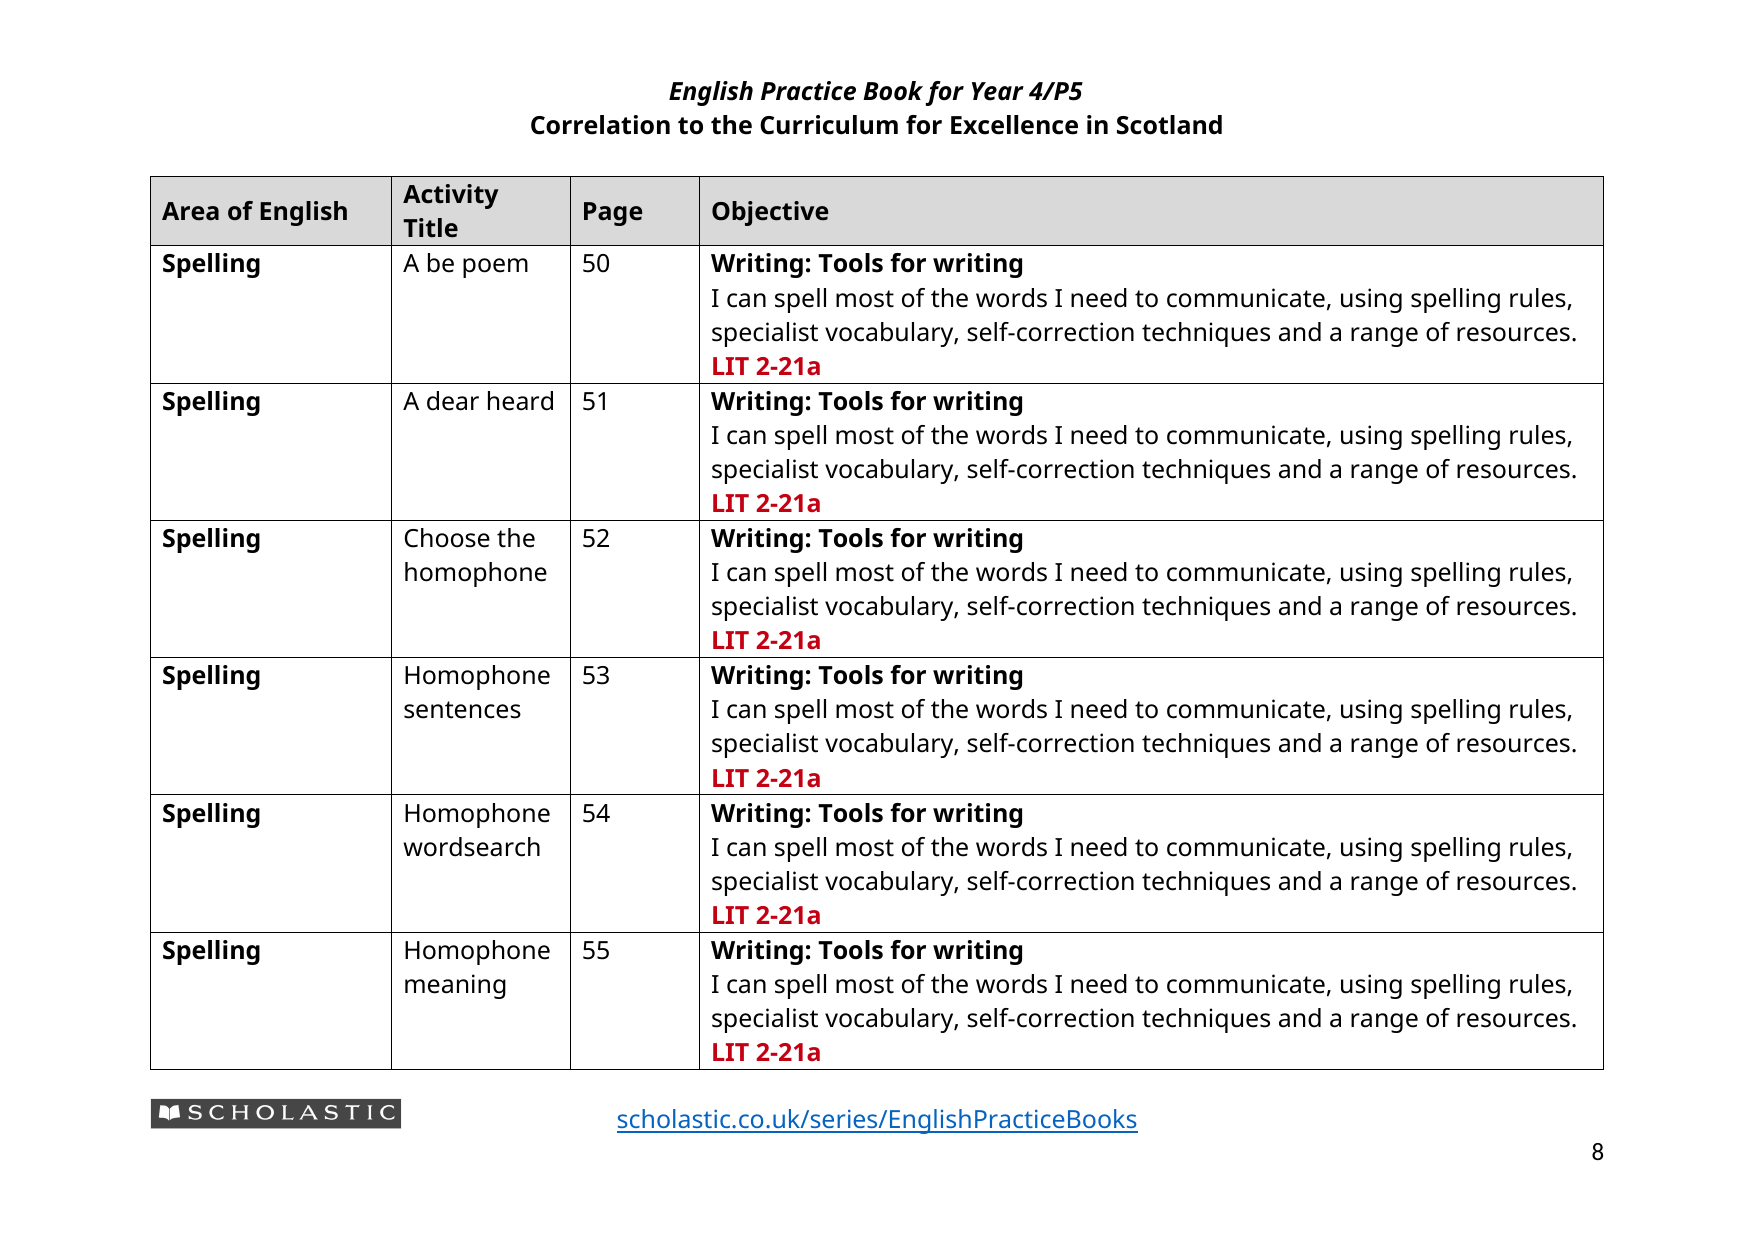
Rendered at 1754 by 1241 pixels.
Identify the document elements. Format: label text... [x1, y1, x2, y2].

table_cell 51 [571, 384, 699, 520]
table_cell 55 [571, 933, 699, 1069]
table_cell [700, 933, 1603, 1069]
table_cell Spelling [151, 795, 391, 932]
table_header Activity Title [392, 177, 570, 245]
table_cell 52 [571, 521, 699, 657]
table_cell Homophone meaning [392, 933, 570, 1069]
table_cell Spelling [151, 246, 391, 382]
table_header Page [571, 177, 699, 245]
table_cell Choose the homophone [392, 521, 570, 657]
table_cell Spelling [151, 521, 391, 657]
table_cell 50 [571, 246, 699, 382]
table_cell Homophone wordsearch [392, 795, 570, 932]
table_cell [700, 246, 1603, 382]
table_cell Homophone sentences [392, 658, 570, 794]
table_cell Spelling [151, 658, 391, 794]
table_cell 54 [571, 795, 699, 932]
table_cell A be poem [392, 246, 570, 382]
table_cell A dear heard [392, 384, 570, 520]
table_header Area of English [151, 177, 391, 245]
table_cell Spelling [151, 933, 391, 1069]
table_cell Spelling [151, 384, 391, 520]
table_header Objective [700, 177, 1603, 245]
table_cell 53 [571, 658, 699, 794]
